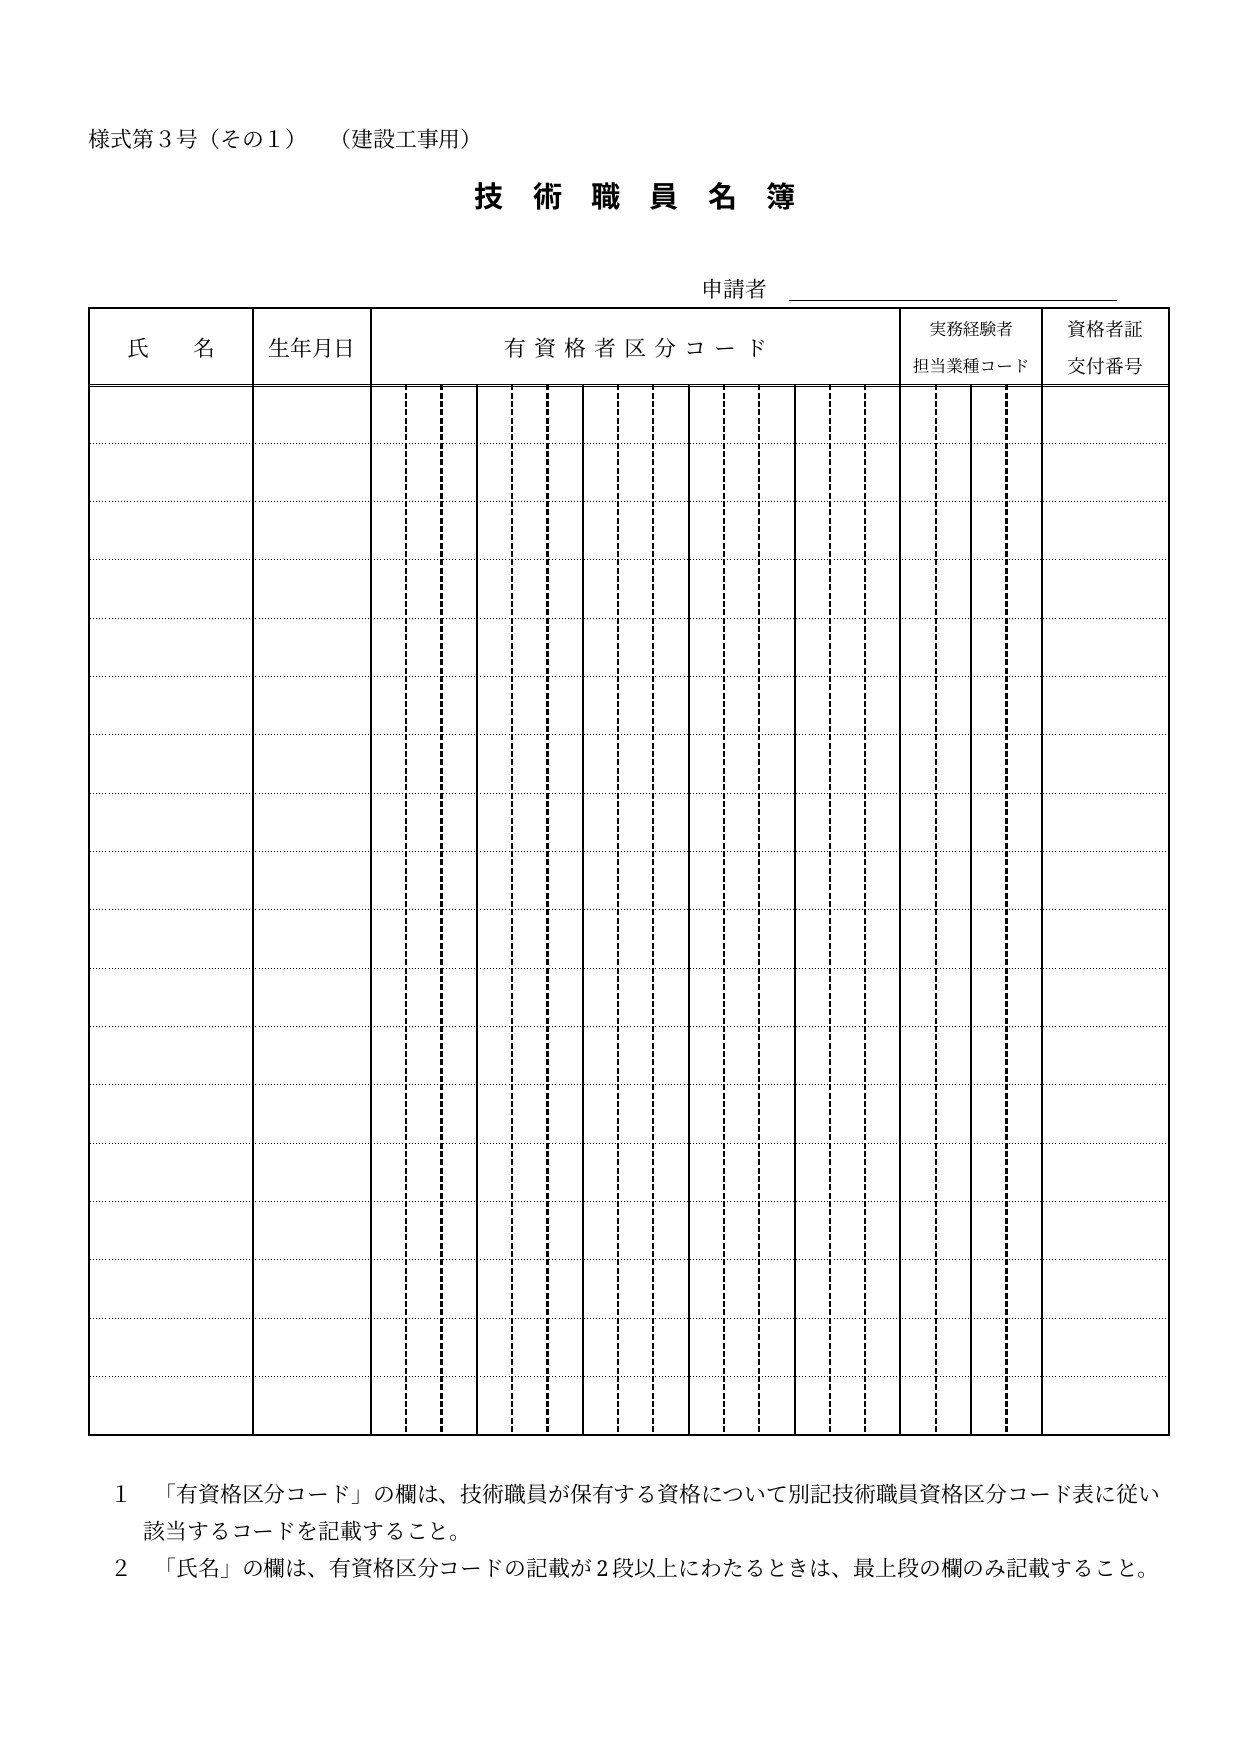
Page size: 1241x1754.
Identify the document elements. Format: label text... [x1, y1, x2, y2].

table_cell [478, 1259, 512, 1317]
table_cell [1006, 1259, 1041, 1317]
table_cell [441, 968, 476, 1026]
table_cell [690, 1143, 724, 1201]
table_cell [759, 676, 794, 734]
text 申請者 [89, 269, 1181, 307]
table_cell [548, 1318, 582, 1376]
table_cell [512, 1201, 547, 1259]
table_cell [830, 676, 865, 734]
table_cell [972, 1026, 1006, 1084]
table_cell [972, 968, 1006, 1026]
table_cell [796, 1026, 830, 1084]
table_cell [724, 559, 759, 617]
table_cell [584, 501, 618, 559]
table_cell [759, 734, 794, 792]
table_cell [548, 387, 582, 442]
table_cell [441, 1376, 476, 1434]
table_cell [724, 443, 759, 501]
table_cell [972, 618, 1006, 676]
table_cell [618, 559, 653, 617]
table_cell [796, 618, 830, 676]
table_cell [512, 559, 547, 617]
table_cell [406, 1376, 441, 1434]
table_cell [936, 1026, 970, 1084]
table_cell [690, 1376, 724, 1434]
table_cell [1006, 734, 1041, 792]
table_cell [796, 1259, 830, 1317]
text 技 術 職 員 名 簿 [89, 157, 1181, 232]
table_cell [584, 1084, 618, 1142]
table_cell [372, 501, 406, 559]
table_cell [901, 1143, 936, 1201]
table_cell [1043, 501, 1168, 559]
table_cell [254, 1259, 370, 1317]
table_cell [865, 559, 899, 617]
table_cell [406, 443, 441, 501]
table_cell [254, 1026, 370, 1084]
table_cell [254, 618, 370, 676]
table_cell [759, 618, 794, 676]
table_cell [865, 618, 899, 676]
table_cell [406, 734, 441, 792]
table_cell [548, 443, 582, 501]
table_cell [478, 1084, 512, 1142]
table_cell [406, 1259, 441, 1317]
table_cell [548, 1084, 582, 1142]
table_cell [254, 501, 370, 559]
table_cell [254, 1201, 370, 1259]
table_cell [618, 1318, 653, 1376]
table_cell [865, 1026, 899, 1084]
table_cell [512, 1259, 547, 1317]
table_cell [584, 1259, 618, 1317]
table_cell [90, 1143, 252, 1201]
table_cell [653, 793, 688, 851]
table_cell [478, 559, 512, 617]
table_cell [478, 793, 512, 851]
table_cell [653, 559, 688, 617]
table_cell [830, 1376, 865, 1434]
table_cell [584, 676, 618, 734]
table_cell [406, 851, 441, 909]
table_cell [724, 501, 759, 559]
table_cell [690, 909, 724, 967]
table_cell [724, 1201, 759, 1259]
table_cell [972, 1318, 1006, 1376]
table_cell [441, 443, 476, 501]
table_cell [830, 734, 865, 792]
table_cell [584, 559, 618, 617]
table_cell [372, 1026, 406, 1084]
table_cell [759, 1084, 794, 1142]
table_cell [830, 1318, 865, 1376]
table_cell [1043, 1201, 1168, 1259]
table_cell [972, 501, 1006, 559]
table_cell [724, 851, 759, 909]
table_cell [1006, 501, 1041, 559]
table_cell [372, 1318, 406, 1376]
table_cell [1006, 909, 1041, 967]
table_cell [618, 851, 653, 909]
table_cell [1043, 1084, 1168, 1142]
table_cell [254, 734, 370, 792]
table_cell [584, 1318, 618, 1376]
table_cell [406, 387, 441, 442]
table_cell [548, 1143, 582, 1201]
table_cell [936, 387, 970, 442]
table_cell [406, 618, 441, 676]
table_cell [90, 1026, 252, 1084]
table_cell [618, 909, 653, 967]
table_cell [90, 618, 252, 676]
table_cell [584, 793, 618, 851]
table_cell [618, 1376, 653, 1434]
table_cell [512, 1084, 547, 1142]
table_cell [690, 968, 724, 1026]
table_cell [724, 1084, 759, 1142]
text 該当するコードを記載すること。 [143, 1511, 1181, 1549]
table_cell [1043, 851, 1168, 909]
table_cell [90, 968, 252, 1026]
table_cell [1006, 1201, 1041, 1259]
table_cell [478, 501, 512, 559]
table_cell [618, 1201, 653, 1259]
table_cell [901, 968, 936, 1026]
table_cell [1006, 1376, 1041, 1434]
table_cell [690, 793, 724, 851]
table_cell [548, 1376, 582, 1434]
table_cell [548, 676, 582, 734]
table_cell [584, 1143, 618, 1201]
table_cell [441, 851, 476, 909]
table_cell [690, 387, 724, 442]
table_cell [1043, 1026, 1168, 1084]
table_cell [254, 793, 370, 851]
table_cell [936, 618, 970, 676]
table_cell [796, 793, 830, 851]
table_cell [759, 559, 794, 617]
table_cell [478, 676, 512, 734]
table_cell [441, 1201, 476, 1259]
table_cell [901, 1201, 936, 1259]
table_cell [441, 734, 476, 792]
table_cell [830, 793, 865, 851]
table_cell [972, 1201, 1006, 1259]
table_cell [724, 1376, 759, 1434]
table_cell [936, 793, 970, 851]
table_cell [441, 909, 476, 967]
text 様式第３号（その１） （建設工事用） [89, 119, 1181, 157]
table_cell [724, 1259, 759, 1317]
table_cell [90, 501, 252, 559]
text ２ 「氏名」の欄は、有資格区分コードの記載が2段以上にわたるときは、最上段の欄のみ記載すること。 [89, 1549, 1181, 1586]
table_cell [724, 676, 759, 734]
table_cell [90, 793, 252, 851]
table_cell [972, 1376, 1006, 1434]
table_cell [901, 618, 936, 676]
table_cell [830, 501, 865, 559]
table_cell [584, 968, 618, 1026]
table_cell [759, 1318, 794, 1376]
table_cell [406, 676, 441, 734]
table_cell [90, 443, 252, 501]
table_cell [254, 1318, 370, 1376]
table_cell [936, 676, 970, 734]
table_cell [653, 676, 688, 734]
table_cell [936, 1259, 970, 1317]
table_cell [936, 1318, 970, 1376]
table_cell [1006, 1318, 1041, 1376]
table_cell [1006, 676, 1041, 734]
table_cell [1043, 387, 1168, 442]
table_cell [441, 1318, 476, 1376]
table_cell [936, 851, 970, 909]
table_cell [512, 443, 547, 501]
table_cell [830, 1084, 865, 1142]
table_cell [690, 1259, 724, 1317]
table_cell [865, 793, 899, 851]
table_header 生年月日 [254, 309, 370, 384]
table_cell [690, 734, 724, 792]
table_cell [653, 968, 688, 1026]
table_cell [865, 1143, 899, 1201]
table_cell [512, 501, 547, 559]
table_cell [653, 1259, 688, 1317]
table_cell [512, 851, 547, 909]
table_cell [372, 968, 406, 1026]
table_cell [796, 559, 830, 617]
table_cell [1043, 1143, 1168, 1201]
table_cell [254, 443, 370, 501]
table_cell [830, 909, 865, 967]
table_cell [936, 1376, 970, 1434]
table_cell [512, 1143, 547, 1201]
table_cell [690, 676, 724, 734]
table_cell [618, 618, 653, 676]
table_cell [759, 387, 794, 442]
table_cell [936, 1084, 970, 1142]
table_cell [618, 1026, 653, 1084]
table_cell [690, 559, 724, 617]
table_cell [759, 1376, 794, 1434]
table_cell [972, 676, 1006, 734]
text １ 「有資格区分コード」の欄は、技術職員が保有する資格について別記技術職員資格区分コード表に従い [89, 1474, 1181, 1511]
table_cell [584, 851, 618, 909]
table_cell [406, 1084, 441, 1142]
table_cell [618, 968, 653, 1026]
table_header 資格者証 交付番号 [1043, 309, 1168, 384]
table_cell [406, 793, 441, 851]
table_cell [653, 618, 688, 676]
table_cell [830, 387, 865, 442]
table_cell [901, 1084, 936, 1142]
table_cell [972, 909, 1006, 967]
table_cell [690, 1026, 724, 1084]
table_cell [653, 909, 688, 967]
table_cell [548, 501, 582, 559]
table_cell [478, 968, 512, 1026]
table_cell [759, 1259, 794, 1317]
table_header 氏 名 [90, 309, 252, 384]
table_cell [372, 443, 406, 501]
table_cell [901, 501, 936, 559]
table_cell [865, 1084, 899, 1142]
table_cell [936, 443, 970, 501]
table_cell [478, 387, 512, 442]
table_cell [830, 443, 865, 501]
table_cell [901, 793, 936, 851]
table_cell [653, 1201, 688, 1259]
table_cell [759, 793, 794, 851]
table_cell [936, 734, 970, 792]
table_cell [1043, 1259, 1168, 1317]
table_cell [1006, 618, 1041, 676]
table_cell [548, 618, 582, 676]
table_cell [690, 851, 724, 909]
table_cell [1006, 443, 1041, 501]
table_cell [548, 909, 582, 967]
table_cell [406, 559, 441, 617]
table_cell [618, 1143, 653, 1201]
table_cell [548, 1259, 582, 1317]
table_cell [254, 676, 370, 734]
table_cell [90, 1376, 252, 1434]
table_cell [830, 1143, 865, 1201]
table_cell [796, 1376, 830, 1434]
table_cell [796, 968, 830, 1026]
table_cell [548, 851, 582, 909]
table_cell [690, 1318, 724, 1376]
table_cell [372, 1084, 406, 1142]
table_cell [254, 1376, 370, 1434]
table_cell [653, 1026, 688, 1084]
table_cell [865, 443, 899, 501]
table_cell [406, 1026, 441, 1084]
table_cell [901, 387, 936, 442]
table_cell [724, 968, 759, 1026]
table_cell [724, 734, 759, 792]
table_cell [653, 443, 688, 501]
table_cell [584, 387, 618, 442]
table_cell [759, 1026, 794, 1084]
table_cell [901, 909, 936, 967]
table_cell [618, 676, 653, 734]
table_cell [478, 734, 512, 792]
table_cell [512, 734, 547, 792]
table_cell [478, 1143, 512, 1201]
table_cell [759, 909, 794, 967]
table_cell [865, 387, 899, 442]
table_cell [972, 1143, 1006, 1201]
table_cell [759, 851, 794, 909]
table_cell [90, 1201, 252, 1259]
table_cell [441, 1084, 476, 1142]
table_cell [830, 1026, 865, 1084]
table_cell [406, 501, 441, 559]
table_cell [372, 909, 406, 967]
table_cell [512, 387, 547, 442]
table_cell [90, 559, 252, 617]
table_cell [478, 1201, 512, 1259]
table_cell [796, 909, 830, 967]
table_cell [653, 1376, 688, 1434]
table_cell [1006, 851, 1041, 909]
table_cell [406, 1201, 441, 1259]
table_cell [254, 968, 370, 1026]
table_cell [759, 968, 794, 1026]
table_cell [548, 1201, 582, 1259]
table_cell [372, 387, 406, 442]
table_cell [724, 1143, 759, 1201]
table_cell [865, 1259, 899, 1317]
table_cell [972, 443, 1006, 501]
table_cell [406, 909, 441, 967]
table_cell [865, 968, 899, 1026]
table_cell [796, 1143, 830, 1201]
table_cell [1043, 909, 1168, 967]
table_cell [653, 1143, 688, 1201]
table_cell [90, 676, 252, 734]
table_cell [724, 1318, 759, 1376]
table_cell [512, 1026, 547, 1084]
table_cell [548, 968, 582, 1026]
table_cell [1043, 734, 1168, 792]
table_cell [372, 618, 406, 676]
table_cell [796, 676, 830, 734]
table_cell [1006, 793, 1041, 851]
table_cell [1043, 676, 1168, 734]
table_cell [372, 1143, 406, 1201]
table_cell [1043, 618, 1168, 676]
table_cell [724, 618, 759, 676]
table_cell [1043, 443, 1168, 501]
table_cell [478, 443, 512, 501]
table_cell [759, 1201, 794, 1259]
table_cell [512, 968, 547, 1026]
table_cell [796, 734, 830, 792]
table_cell [690, 501, 724, 559]
table_cell [865, 1201, 899, 1259]
table_cell [936, 968, 970, 1026]
table_cell [441, 1026, 476, 1084]
table_cell [653, 501, 688, 559]
table_cell [690, 618, 724, 676]
table_cell [254, 1143, 370, 1201]
table_cell [618, 734, 653, 792]
table_cell [584, 1376, 618, 1434]
table_cell [441, 501, 476, 559]
table_cell [254, 851, 370, 909]
table_cell [1043, 1376, 1168, 1434]
table_cell [796, 443, 830, 501]
table_cell [618, 1259, 653, 1317]
table_cell [759, 1143, 794, 1201]
table_cell [936, 909, 970, 967]
table_cell [830, 1201, 865, 1259]
table_cell [830, 851, 865, 909]
table_cell [653, 387, 688, 442]
table_cell [1006, 559, 1041, 617]
table_cell [441, 676, 476, 734]
table_cell [796, 1318, 830, 1376]
table_cell [441, 559, 476, 617]
table_cell [441, 793, 476, 851]
table_cell [830, 618, 865, 676]
table_cell [901, 1318, 936, 1376]
table_cell [936, 501, 970, 559]
table_cell [618, 501, 653, 559]
table_cell [936, 559, 970, 617]
table_cell [830, 1259, 865, 1317]
table_cell [901, 851, 936, 909]
table_cell [901, 734, 936, 792]
table_cell [901, 676, 936, 734]
table_cell [512, 618, 547, 676]
table_cell [372, 734, 406, 792]
table_cell [759, 501, 794, 559]
table_cell [512, 1376, 547, 1434]
table_cell [618, 443, 653, 501]
table_cell [584, 443, 618, 501]
table_cell [372, 559, 406, 617]
table_cell [724, 387, 759, 442]
table_header 実務経験者 担当業種コード [901, 309, 1041, 384]
table_cell [1006, 1143, 1041, 1201]
table_cell [584, 1201, 618, 1259]
table_cell [618, 387, 653, 442]
table_cell [478, 1026, 512, 1084]
table_cell [441, 618, 476, 676]
table_cell [972, 1084, 1006, 1142]
table_cell [830, 968, 865, 1026]
table_cell [90, 851, 252, 909]
table_cell [796, 501, 830, 559]
table_cell [1006, 387, 1041, 442]
table_cell [936, 1143, 970, 1201]
table_cell [372, 851, 406, 909]
table_cell [865, 1376, 899, 1434]
table_cell [478, 851, 512, 909]
table_cell [548, 1026, 582, 1084]
table_cell [1006, 1026, 1041, 1084]
table_cell [254, 559, 370, 617]
table_cell [796, 851, 830, 909]
table_cell [618, 793, 653, 851]
table_cell [690, 443, 724, 501]
table_cell [372, 1259, 406, 1317]
table_cell [90, 909, 252, 967]
table_cell [548, 559, 582, 617]
table_cell [653, 734, 688, 792]
table_cell [865, 909, 899, 967]
table_cell [759, 443, 794, 501]
table_cell [865, 734, 899, 792]
table_cell [618, 1084, 653, 1142]
table_cell [1043, 968, 1168, 1026]
table_cell [372, 1201, 406, 1259]
table_cell [90, 1318, 252, 1376]
table_cell [584, 734, 618, 792]
table_cell [830, 559, 865, 617]
table_cell [865, 1318, 899, 1376]
table_cell [1006, 968, 1041, 1026]
table_cell [406, 1318, 441, 1376]
table_cell [478, 618, 512, 676]
table_cell [1043, 1318, 1168, 1376]
table_cell [254, 387, 370, 442]
table_cell [653, 1318, 688, 1376]
table_cell [512, 793, 547, 851]
table_cell [441, 387, 476, 442]
table_cell [901, 1259, 936, 1317]
table_cell [796, 1084, 830, 1142]
table_cell [901, 1376, 936, 1434]
table_cell [1006, 1084, 1041, 1142]
table_cell [796, 1201, 830, 1259]
table_cell [584, 1026, 618, 1084]
table_cell [406, 1143, 441, 1201]
table_cell [972, 1259, 1006, 1317]
table_cell [796, 387, 830, 442]
table_header 有資格者区分コード [372, 309, 899, 384]
table_cell [653, 1084, 688, 1142]
table_cell [512, 909, 547, 967]
table_cell [972, 387, 1006, 442]
table_cell [512, 676, 547, 734]
table_cell [972, 793, 1006, 851]
table_cell [972, 734, 1006, 792]
table_cell [478, 1376, 512, 1434]
table_cell [548, 793, 582, 851]
table_cell [90, 1259, 252, 1317]
table_cell [90, 1084, 252, 1142]
table_cell [936, 1201, 970, 1259]
table_cell [254, 909, 370, 967]
table_cell [901, 1026, 936, 1084]
table_cell [254, 1084, 370, 1142]
table_cell [690, 1084, 724, 1142]
table_cell [972, 559, 1006, 617]
table_cell [865, 501, 899, 559]
table_cell [90, 734, 252, 792]
table_cell [724, 793, 759, 851]
table_cell [901, 559, 936, 617]
table_cell [372, 676, 406, 734]
table_cell [584, 909, 618, 967]
table_cell [548, 734, 582, 792]
table_cell [972, 851, 1006, 909]
table_cell [724, 909, 759, 967]
table_cell [406, 968, 441, 1026]
table_cell [90, 387, 252, 442]
table_cell [478, 909, 512, 967]
table_cell [441, 1143, 476, 1201]
table_cell [441, 1259, 476, 1317]
table_cell [1043, 793, 1168, 851]
table_cell [584, 618, 618, 676]
table_cell [690, 1201, 724, 1259]
table_cell [372, 1376, 406, 1434]
table_cell [372, 793, 406, 851]
table_cell [1043, 559, 1168, 617]
table_cell [901, 443, 936, 501]
table_cell [865, 851, 899, 909]
table_cell [653, 851, 688, 909]
table_cell [865, 676, 899, 734]
table_cell [724, 1026, 759, 1084]
table_cell [512, 1318, 547, 1376]
table_cell [478, 1318, 512, 1376]
